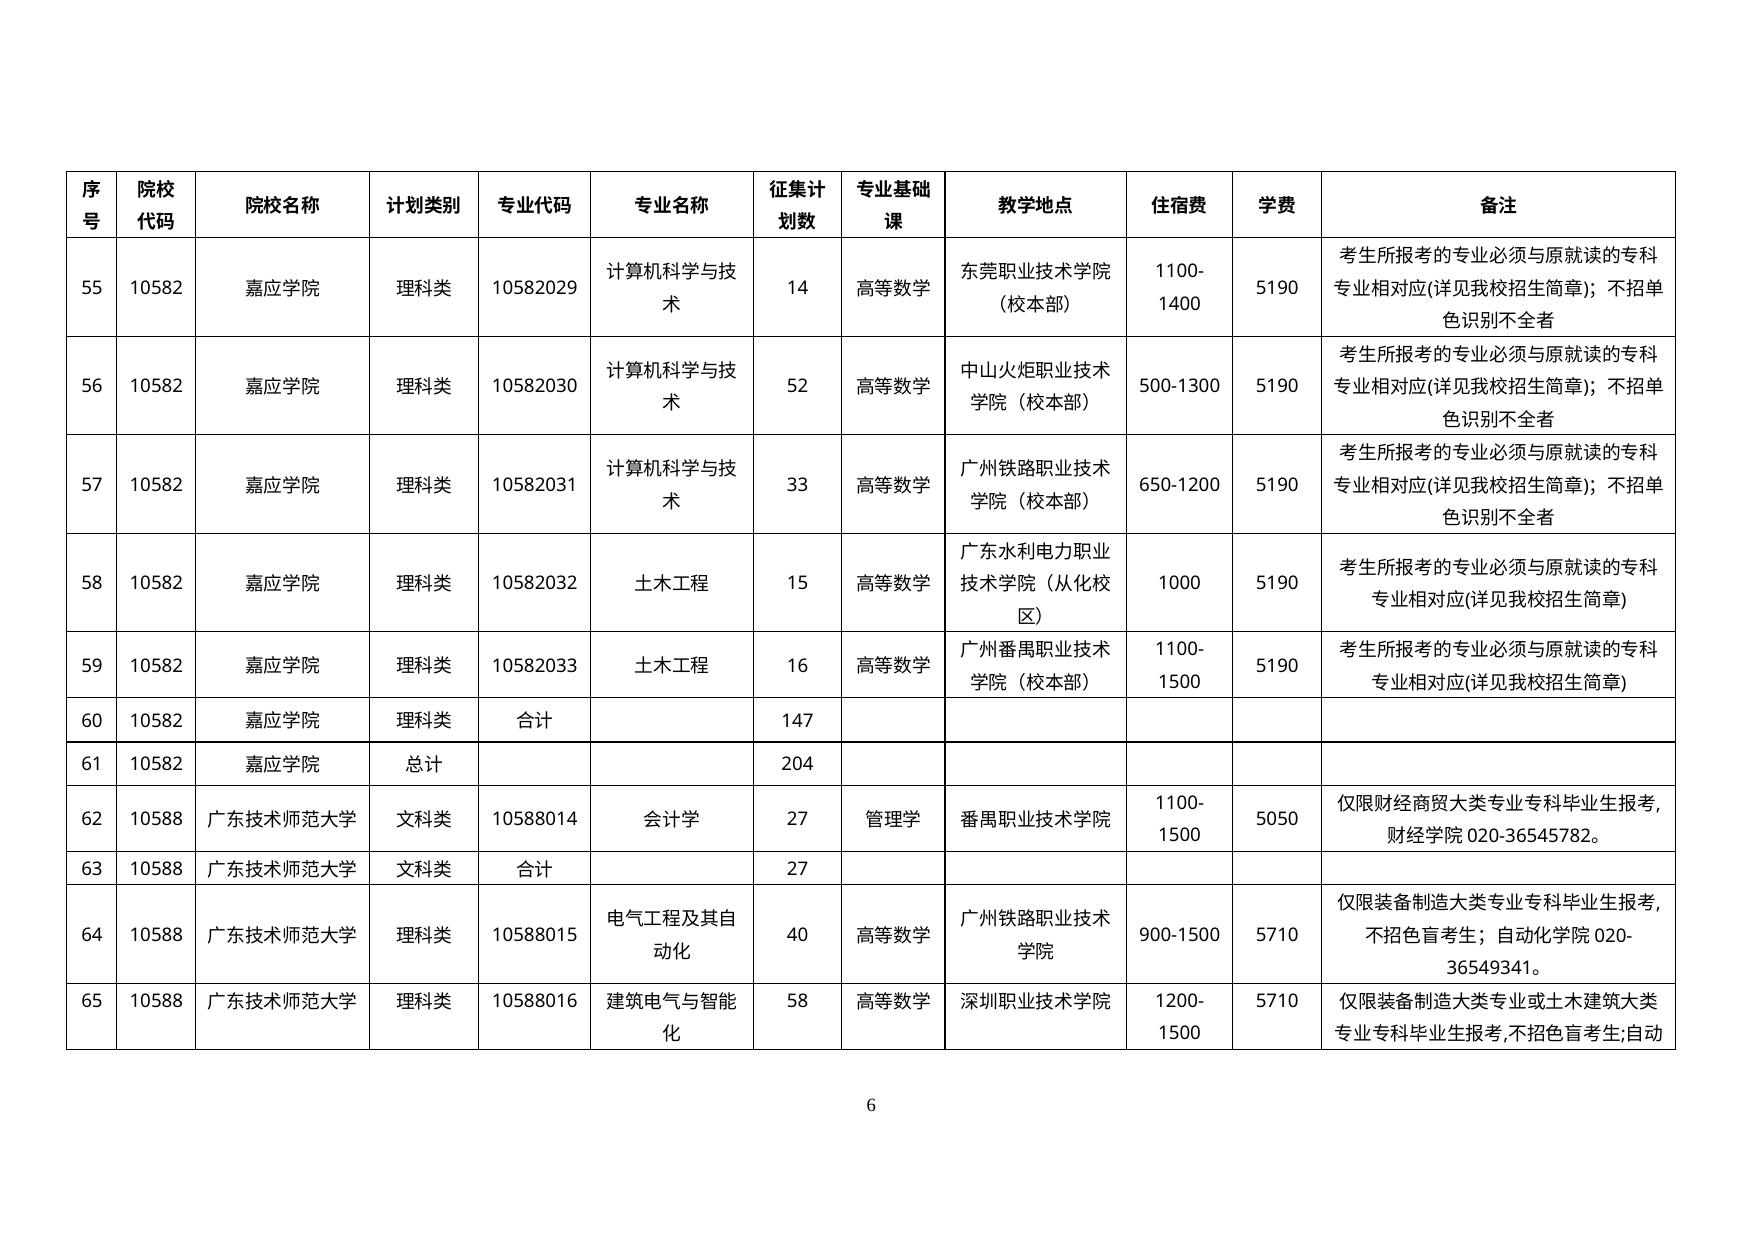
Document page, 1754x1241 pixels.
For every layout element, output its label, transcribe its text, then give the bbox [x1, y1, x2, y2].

table_header 住宿费 [1127, 172, 1232, 237]
table_header 备注 [1322, 172, 1675, 237]
table_cell [1322, 743, 1675, 784]
table_cell 考生所报考的专业必须与原就读的专科专业相对应(详见我校招生简章)；不招单色识别不全者 [1322, 337, 1675, 434]
table_cell 广州番禺职业技术学院（校本部） [946, 632, 1126, 697]
table_cell 5710 [1233, 885, 1321, 983]
table_cell [1127, 743, 1232, 784]
table_cell 管理学 [842, 786, 944, 851]
table_cell 1000 [1127, 534, 1232, 631]
table_cell 高等数学 [842, 632, 944, 697]
table_header 院校代码 [117, 172, 195, 237]
table_cell 考生所报考的专业必须与原就读的专科专业相对应(详见我校招生简章)；不招单色识别不全者 [1322, 435, 1675, 533]
table_header 专业基础课 [842, 172, 944, 237]
table_cell [1127, 698, 1232, 741]
table_cell 广东技术师范大学 [196, 852, 369, 884]
table_cell 58 [754, 984, 841, 1049]
table_cell 27 [754, 852, 841, 884]
table_cell 文科类 [370, 852, 478, 884]
table_cell [1233, 698, 1321, 741]
table_cell 55 [67, 238, 116, 336]
table_cell [1322, 852, 1675, 884]
table_cell 62 [67, 786, 116, 851]
table_cell 广东技术师范大学 [196, 885, 369, 983]
table_cell [842, 852, 944, 884]
table_cell [842, 743, 944, 784]
table_header 计划类别 [370, 172, 478, 237]
table_header 教学地点 [946, 172, 1126, 237]
table_cell 59 [67, 632, 116, 697]
table_cell 中山火炬职业技术学院（校本部） [946, 337, 1126, 434]
table_cell 147 [754, 698, 841, 741]
table_cell [479, 743, 590, 784]
table_cell 40 [754, 885, 841, 983]
table_cell [591, 743, 753, 784]
table_cell 高等数学 [842, 435, 944, 533]
table_cell 10588 [117, 984, 195, 1049]
table_cell 嘉应学院 [196, 435, 369, 533]
table_cell 理科类 [370, 337, 478, 434]
table_cell 10588015 [479, 885, 590, 983]
table_cell 10582 [117, 632, 195, 697]
table_cell 广东水利电力职业技术学院（从化校区） [946, 534, 1126, 631]
table_cell [842, 698, 944, 741]
table_cell 合计 [479, 852, 590, 884]
table_cell 广州铁路职业技术学院 [946, 885, 1126, 983]
table_cell 高等数学 [842, 337, 944, 434]
table_cell 10588014 [479, 786, 590, 851]
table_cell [1322, 984, 1675, 1049]
table_cell 高等数学 [842, 238, 944, 336]
table_cell 10582 [117, 534, 195, 631]
table_cell 广东技术师范大学 [196, 786, 369, 851]
table_cell 计算机科学与技术 [591, 435, 753, 533]
table_cell 嘉应学院 [196, 632, 369, 697]
table_cell 60 [67, 698, 116, 741]
table_cell 10588016 [479, 984, 590, 1049]
table_cell 5190 [1233, 337, 1321, 434]
table_cell [946, 698, 1126, 741]
table_cell 考生所报考的专业必须与原就读的专科专业相对应(详见我校招生简章)；不招单色识别不全者 [1322, 238, 1675, 336]
table_cell 204 [754, 743, 841, 784]
table_cell 33 [754, 435, 841, 533]
table_cell 仅限财经商贸大类专业专科毕业生报考,财经学院 020-36545782。 [1322, 786, 1675, 851]
table_cell 10582 [117, 337, 195, 434]
table_cell 1200-1500 [1127, 984, 1232, 1049]
table_cell 10582031 [479, 435, 590, 533]
table_cell 15 [754, 534, 841, 631]
table_cell 深圳职业技术学院 [946, 984, 1126, 1049]
table_cell [591, 852, 753, 884]
table_cell 1100-1400 [1127, 238, 1232, 336]
table_cell 10588 [117, 885, 195, 983]
table_cell 1100-1500 [1127, 786, 1232, 851]
table_cell 1100-1500 [1127, 632, 1232, 697]
table_cell 10582 [117, 435, 195, 533]
table_cell 65 [67, 984, 116, 1049]
table_cell [1127, 852, 1232, 884]
table_header 专业代码 [479, 172, 590, 237]
table_cell 考生所报考的专业必须与原就读的专科专业相对应(详见我校招生简章) [1322, 632, 1675, 697]
table_cell [1322, 698, 1675, 741]
table_cell 建筑电气与智能化 [591, 984, 753, 1049]
table_cell 5190 [1233, 435, 1321, 533]
table_cell 高等数学 [842, 885, 944, 983]
table_cell 土木工程 [591, 534, 753, 631]
table_cell 500-1300 [1127, 337, 1232, 434]
table_header 学费 [1233, 172, 1321, 237]
table_cell 10588 [117, 852, 195, 884]
table_header 专业名称 [591, 172, 753, 237]
table_cell 理科类 [370, 885, 478, 983]
table_cell [591, 698, 753, 741]
table_cell 广东技术师范大学 [196, 984, 369, 1049]
table_cell 5050 [1233, 786, 1321, 851]
table_cell 5190 [1233, 632, 1321, 697]
table_cell 5710 [1233, 984, 1321, 1049]
table_cell 10588 [117, 786, 195, 851]
table_cell 理科类 [370, 698, 478, 741]
table_cell 文科类 [370, 786, 478, 851]
table_cell 计算机科学与技术 [591, 238, 753, 336]
table_cell 56 [67, 337, 116, 434]
table_cell 61 [67, 743, 116, 784]
table_cell 仅限装备制造大类专业专科毕业生报考,不招色盲考生；自动化学院 020-36549341。 [1322, 885, 1675, 983]
table_cell 10582 [117, 743, 195, 784]
table_cell 14 [754, 238, 841, 336]
table_cell 番禺职业技术学院 [946, 786, 1126, 851]
table_cell 合计 [479, 698, 590, 741]
table_cell 广州铁路职业技术学院（校本部） [946, 435, 1126, 533]
table_cell 10582 [117, 698, 195, 741]
table_cell 52 [754, 337, 841, 434]
table_cell 10582030 [479, 337, 590, 434]
table_cell 考生所报考的专业必须与原就读的专科专业相对应(详见我校招生简章) [1322, 534, 1675, 631]
table_cell [1233, 743, 1321, 784]
table_cell 16 [754, 632, 841, 697]
table_cell 10582029 [479, 238, 590, 336]
table_header 序号 [67, 172, 116, 237]
table_cell 高等数学 [842, 984, 944, 1049]
table_cell 5190 [1233, 238, 1321, 336]
table_cell 理科类 [370, 435, 478, 533]
table_cell 嘉应学院 [196, 337, 369, 434]
table_cell 10582033 [479, 632, 590, 697]
table_cell 嘉应学院 [196, 698, 369, 741]
table_header 征集计划数 [754, 172, 841, 237]
table_cell 会计学 [591, 786, 753, 851]
table_cell 650-1200 [1127, 435, 1232, 533]
table_cell 5190 [1233, 534, 1321, 631]
table_cell 900-1500 [1127, 885, 1232, 983]
table_cell [946, 743, 1126, 784]
table_cell 57 [67, 435, 116, 533]
table_cell 理科类 [370, 238, 478, 336]
table_cell 计算机科学与技术 [591, 337, 753, 434]
table_cell 64 [67, 885, 116, 983]
table_cell 理科类 [370, 984, 478, 1049]
table_cell 土木工程 [591, 632, 753, 697]
table_cell 嘉应学院 [196, 743, 369, 784]
table_cell 63 [67, 852, 116, 884]
table_cell 理科类 [370, 632, 478, 697]
table_cell 理科类 [370, 534, 478, 631]
table_cell 10582032 [479, 534, 590, 631]
table_cell 27 [754, 786, 841, 851]
table_cell 东莞职业技术学院（校本部） [946, 238, 1126, 336]
table_cell 58 [67, 534, 116, 631]
table_header 院校名称 [196, 172, 369, 237]
table_cell 高等数学 [842, 534, 944, 631]
table_cell 嘉应学院 [196, 238, 369, 336]
table_cell 电气工程及其自动化 [591, 885, 753, 983]
table_cell 总计 [370, 743, 478, 784]
table_cell [1233, 852, 1321, 884]
table_cell 嘉应学院 [196, 534, 369, 631]
table_cell 10582 [117, 238, 195, 336]
table_cell [946, 852, 1126, 884]
